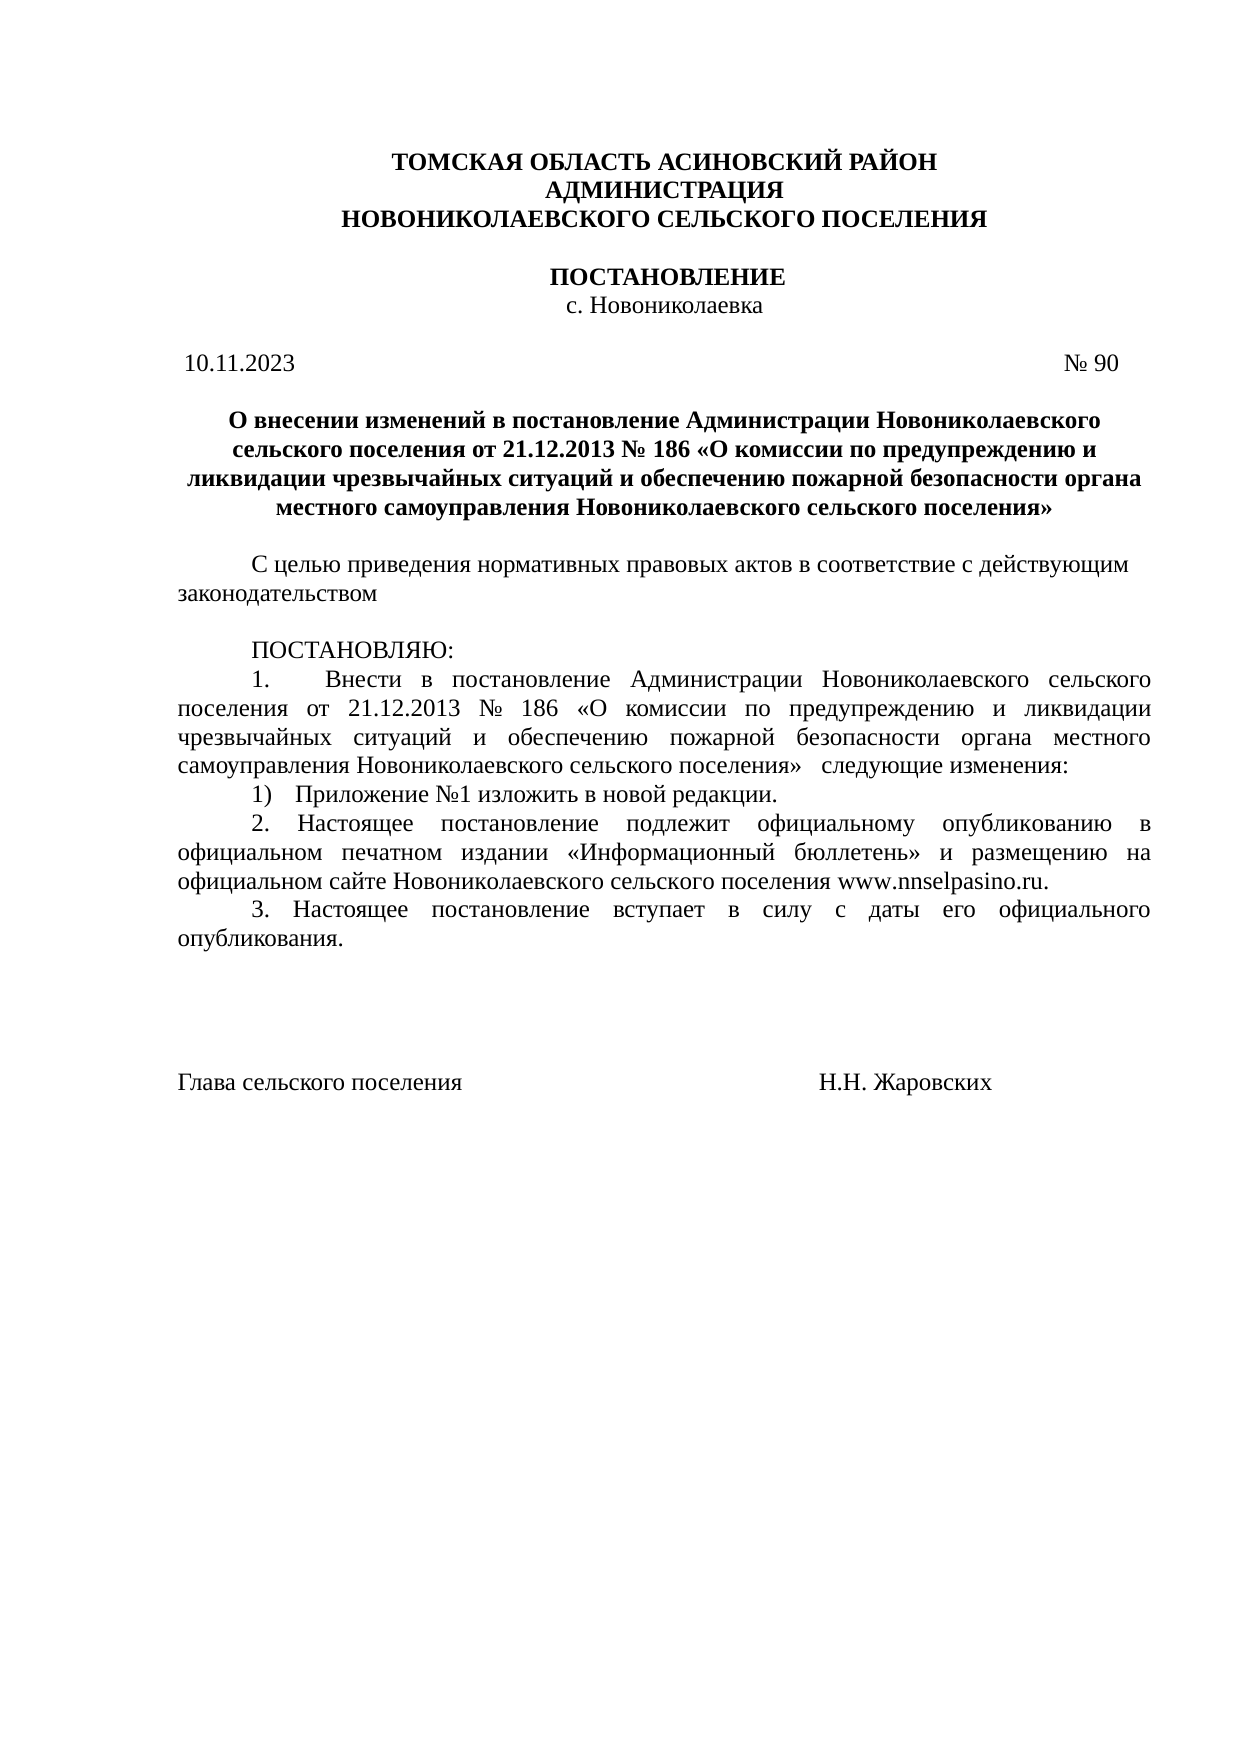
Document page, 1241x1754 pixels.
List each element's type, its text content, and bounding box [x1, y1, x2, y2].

text НОВОНИКОЛАЕВСКОГО СЕЛЬСКОГО ПОСЕЛЕНИЯ [177, 204, 1152, 233]
list Приложение №1 изложить в новой редакции. [251, 779, 1152, 808]
text 2. Настоящее постановление подлежит официальному опубликованию в официальном печатном издании «Информационный бюллетень» и размещению на официальном сайте Новониколаевского сельского поселения www.nnselpasino.ru. [177, 808, 1152, 894]
text Глава сельского поселения Н.Н. Жаровских [177, 1067, 1152, 1096]
text 10.11.2023 № 90 [177, 319, 1152, 377]
text О внесении изменений в постановление Администрации Новониколаевского сельского поселения от 21.12.2013 № 186 «О комиссии по предупреждению и ликвидации чрезвычайных ситуаций и обеспечению пожарной безопасности органа местного самоуправления Новониколаевского сельского поселения» [177, 406, 1152, 521]
text ПОСТАНОВЛЯЮ: [177, 636, 1152, 664]
text 3. Настоящее постановление вступает в силу с даты его официального опубликования. [177, 894, 1152, 952]
text С целью приведения нормативных правовых актов в соответствие с действующим законодательством [177, 549, 1152, 607]
text АДМИНИСТРАЦИЯ [177, 176, 1152, 204]
list Внести в постановление Администрации Новониколаевского сельского поселения от 21.12.2013 № 186 «О комиссии по предупреждению и ликвидации чрезвычайных ситуаций и обеспечению пожарной безопасности органа местного самоуправления Новониколаевского сельского поселения» следующие изменения: [177, 664, 1152, 779]
text ТОМСКАЯ ОБЛАСТЬ АСИНОВСКИЙ РАЙОН [177, 147, 1152, 176]
text ПОСТАНОВЛЕНИЕ [177, 262, 1152, 291]
text с. Новониколаевка [177, 291, 1152, 319]
